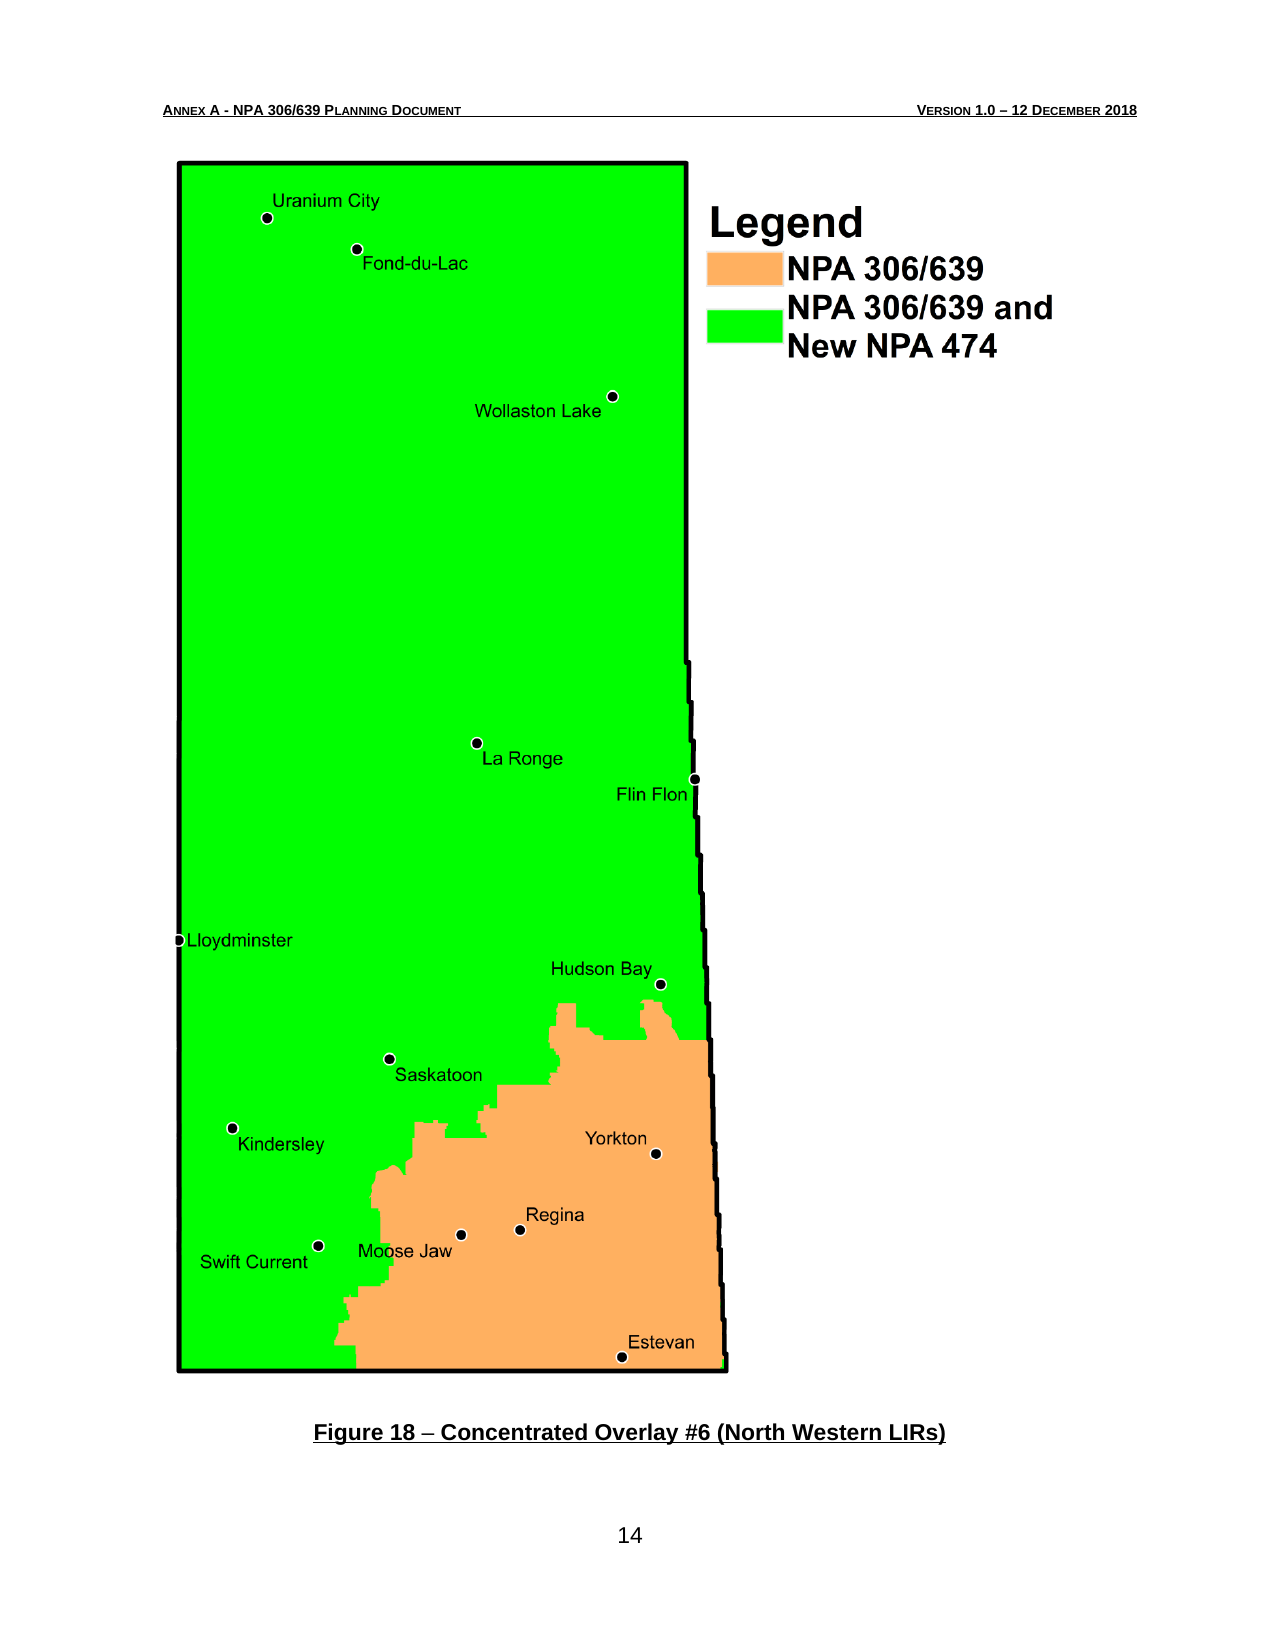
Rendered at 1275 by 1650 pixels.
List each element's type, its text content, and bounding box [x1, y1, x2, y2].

picture [162, 144, 1097, 1393]
text Figure 18 – Concentrated Overlay #6 (North Western LIRs) [162, 1419, 1097, 1446]
